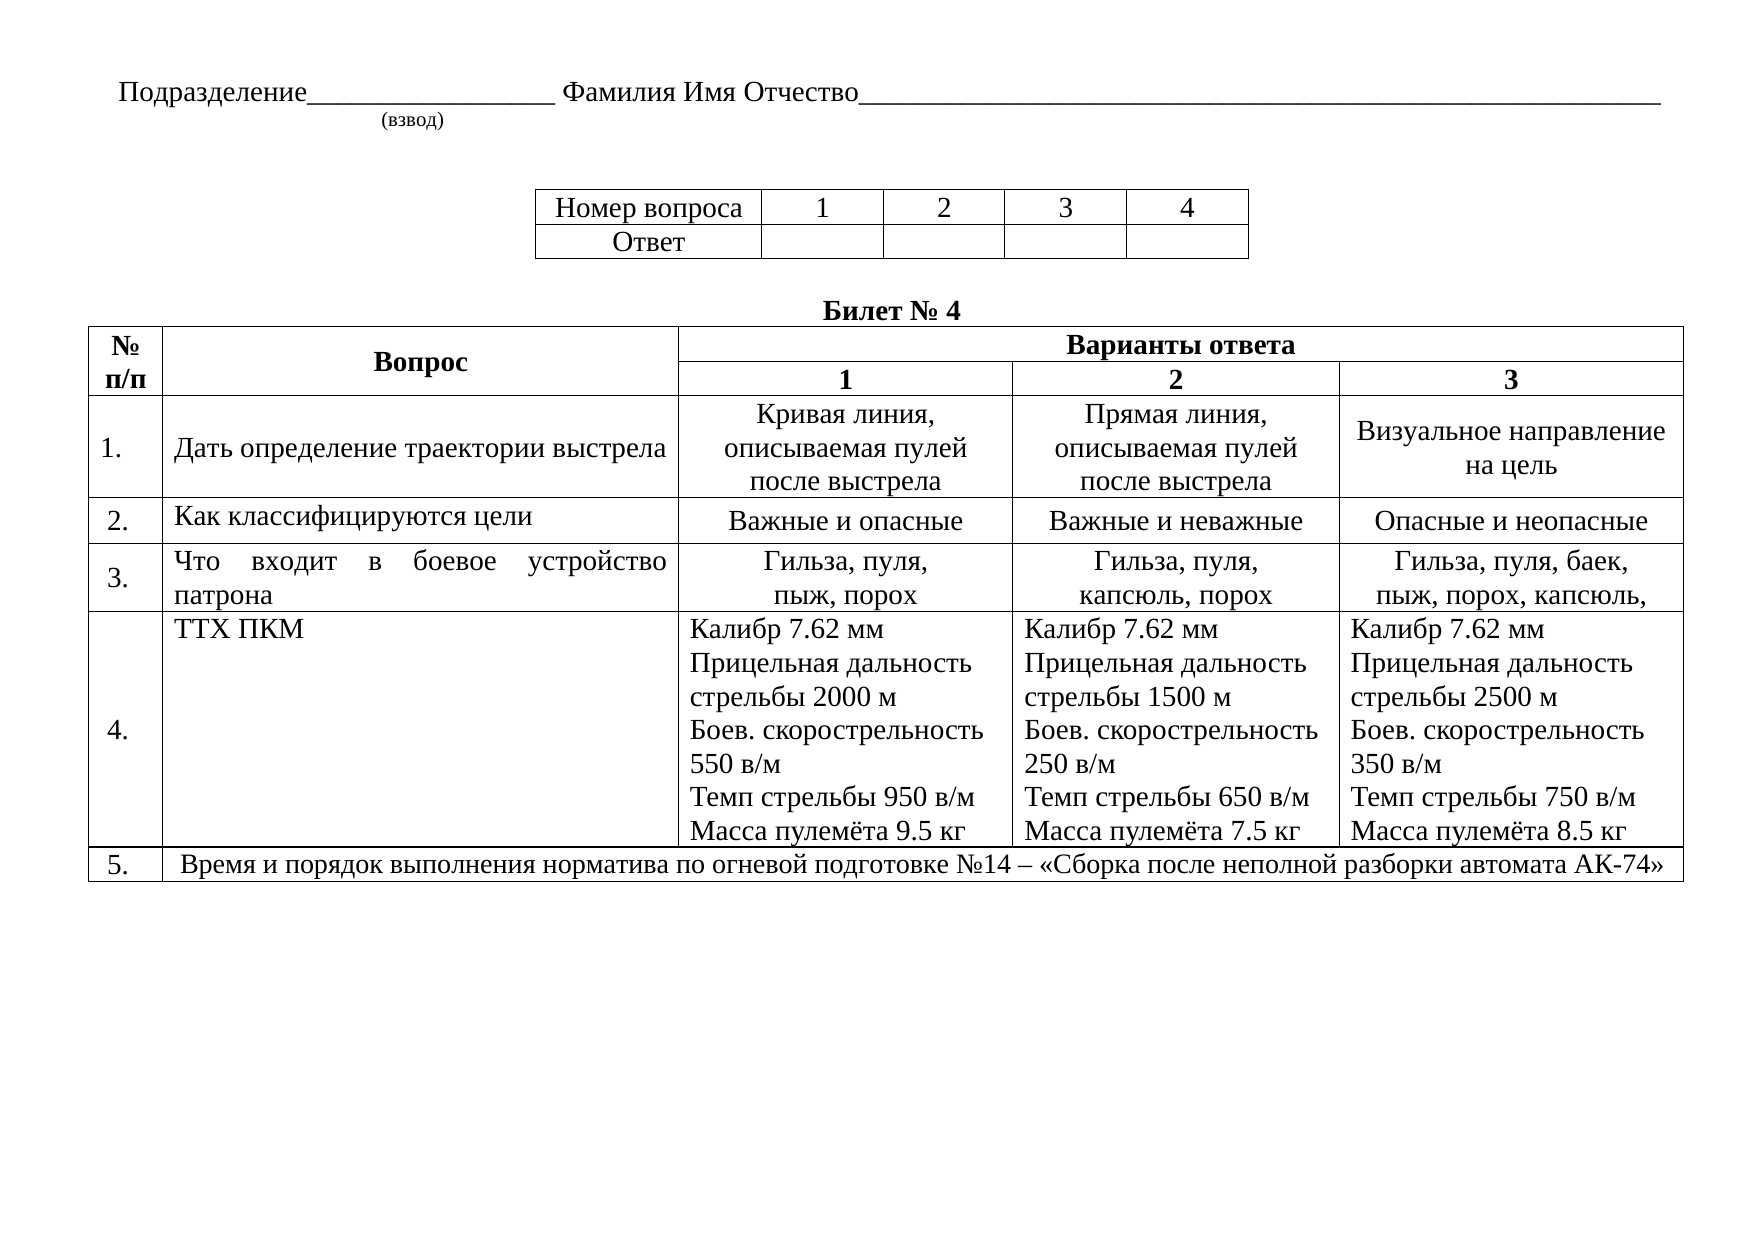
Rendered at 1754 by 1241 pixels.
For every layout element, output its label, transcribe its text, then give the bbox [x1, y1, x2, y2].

table_cell Гильза, пуля, пыж, порох [679, 544, 1012, 611]
table_cell [89, 612, 162, 846]
table_cell [1127, 225, 1248, 258]
table_cell ТТХ ПКМ [163, 612, 678, 846]
table_cell [89, 544, 162, 611]
table_cell Важные и неважные [1013, 498, 1339, 542]
table_cell Прямая линия, описываемая пулей после выстрела [1013, 396, 1339, 497]
table_cell [762, 225, 883, 258]
subtitle Билет № 4 [118, 293, 1665, 326]
table_cell Калибр 7.62 мм Прицельная дальность стрельбы 1500 м Боев. скорострельность 250 в/м Темп стрельбы 650 в/м Масса пулемёта 7.5 кг [1013, 612, 1339, 846]
table_cell [89, 498, 162, 542]
table_header 3 [1005, 190, 1126, 223]
table_header Варианты ответа [679, 327, 1683, 361]
table_cell [89, 396, 162, 497]
table_cell Калибр 7.62 мм Прицельная дальность стрельбы 2500 м Боев. скорострельность 350 в/м Темп стрельбы 750 в/м Масса пулемёта 8.5 кг [1340, 612, 1683, 846]
table_cell 2 [1013, 362, 1339, 395]
table_cell Калибр 7.62 мм Прицельная дальность стрельбы 2000 м Боев. скорострельность 550 в/м Темп стрельбы 950 в/м Масса пулемёта 9.5 кг [679, 612, 1012, 846]
table_cell Гильза, пуля, капсюль, порох [1013, 544, 1339, 611]
table_cell [884, 225, 1004, 258]
table_cell Ответ [536, 225, 761, 258]
table_cell [1005, 225, 1126, 258]
table_cell Важные и опасные [679, 498, 1012, 542]
table_cell Как классифицируются цели [163, 498, 678, 542]
table_cell Опасные и неопасные [1340, 498, 1683, 542]
table_header 1 [762, 190, 883, 223]
table_cell [89, 848, 162, 881]
table_cell Что входит в боевое устройство патрона [163, 544, 678, 611]
table_cell 3 [1340, 362, 1683, 395]
table_cell Дать определение траектории выстрела [163, 396, 678, 497]
table_header № п/п [89, 327, 162, 395]
table_cell 1 [679, 362, 1012, 395]
table_cell Кривая линия, описываемая пулей после выстрела [679, 396, 1012, 497]
table_header Вопрос [163, 327, 678, 395]
table_cell Гильза, пуля, баек, пыж, порох, капсюль, [1340, 544, 1683, 611]
table_header 2 [884, 190, 1004, 223]
table_cell Время и порядок выполнения норматива по огневой подготовке №14 – «Сборка после неполной разборки автомата АК-74» [163, 848, 1683, 881]
table_header Номер вопроса [536, 190, 761, 223]
table_header 4 [1127, 190, 1248, 223]
table_cell Визуальное направление на цель [1340, 396, 1683, 497]
